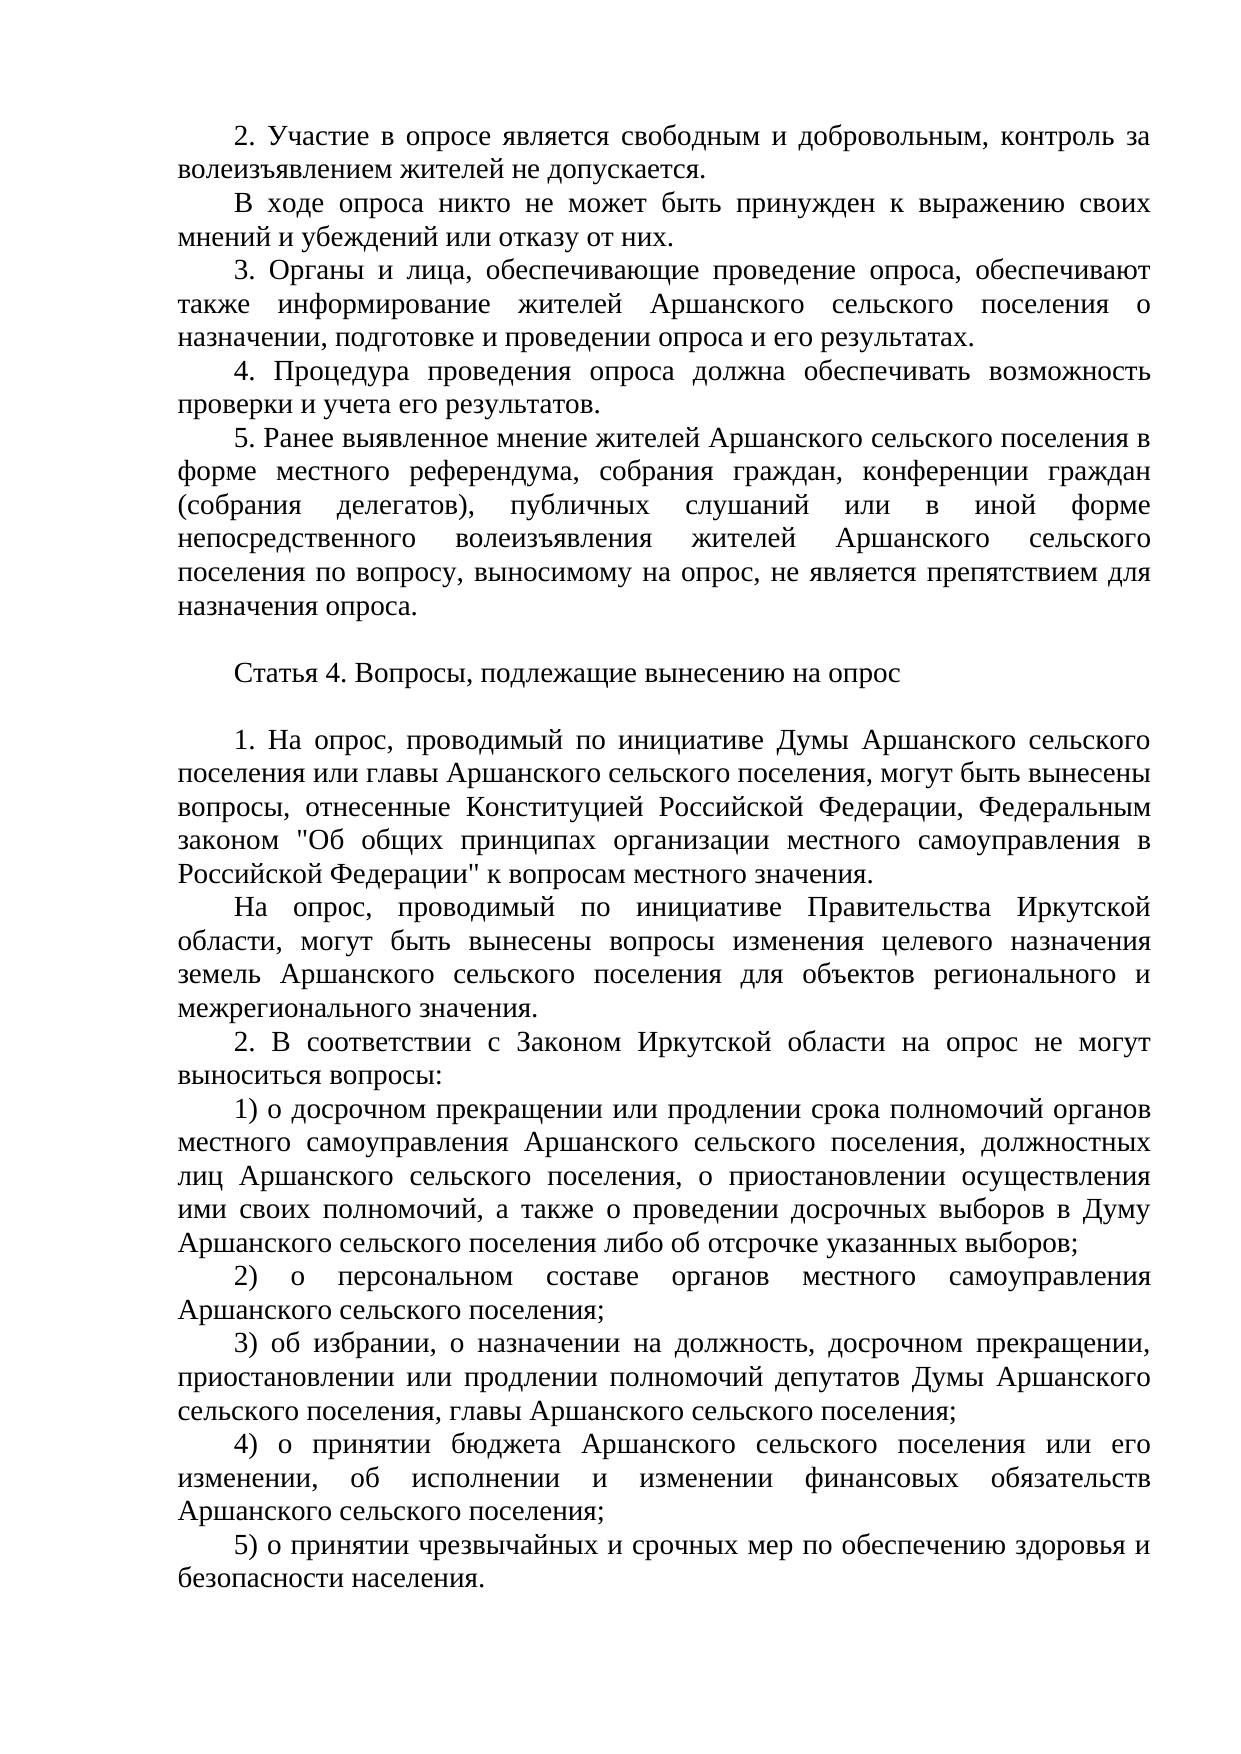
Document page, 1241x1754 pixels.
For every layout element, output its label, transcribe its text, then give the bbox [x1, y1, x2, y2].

text В ходе опроса никто не может быть принужден к выражению своих мнений и убеждений или отказу от них. [177, 185, 1152, 252]
text 2) о персональном составе органов местного самоуправления Аршанского сельского поселения; [177, 1258, 1152, 1326]
text 3. Органы и лица, обеспечивающие проведение опроса, обеспечивают также информирование жителей Аршанского сельского поселения о назначении, подготовке и проведении опроса и его результатах. [177, 252, 1152, 353]
text 1) о досрочном прекращении или продлении срока полномочий органов местного самоуправления Аршанского сельского поселения, должностных лиц Аршанского сельского поселения, о приостановлении осуществления ими своих полномочий, а также о проведении досрочных выборов в Думу Аршанского сельского поселения либо об отсрочке указанных выборов; [177, 1091, 1152, 1258]
text 4) о принятии бюджета Аршанского сельского поселения или его изменении, об исполнении и изменении финансовых обязательств Аршанского сельского поселения; [177, 1426, 1152, 1527]
text 2. Участие в опросе является свободным и добровольным, контроль за волеизъявлением жителей не допускается. [177, 118, 1152, 185]
text 4. Процедура проведения опроса должна обеспечивать возможность проверки и учета его результатов. [177, 353, 1152, 420]
text 3) об избрании, о назначении на должность, досрочном прекращении, приостановлении или продлении полномочий депутатов Думы Аршанского сельского поселения, главы Аршанского сельского поселения; [177, 1326, 1152, 1426]
text На опрос, проводимый по инициативе Правительства Иркутской области, могут быть вынесены вопросы изменения целевого назначения земель Аршанского сельского поселения для объектов регионального и межрегионального значения. [177, 889, 1152, 1024]
text Статья 4. Вопросы, подлежащие вынесению на опрос [177, 655, 1152, 688]
text 5) о принятии чрезвычайных и срочных мер по обеспечению здоровья и безопасности населения. [177, 1527, 1152, 1594]
text 1. На опрос, проводимый по инициативе Думы Аршанского сельского поселения или главы Аршанского сельского поселения, могут быть вынесены вопросы, отнесенные Конституцией Российской Федерации, Федеральным законом "Об общих принципах организации местного самоуправления в Российской Федерации" к вопросам местного значения. [177, 722, 1152, 889]
text 5. Ранее выявленное мнение жителей Аршанского сельского поселения в форме местного референдума, собрания граждан, конференции граждан (собрания делегатов), публичных слушаний или в иной форме непосредственного волеизъявления жителей Аршанского сельского поселения по вопросу, выносимому на опрос, не является препятствием для назначения опроса. [177, 420, 1152, 621]
text 2. В соответствии с Законом Иркутской области на опрос не могут выноситься вопросы: [177, 1024, 1152, 1091]
